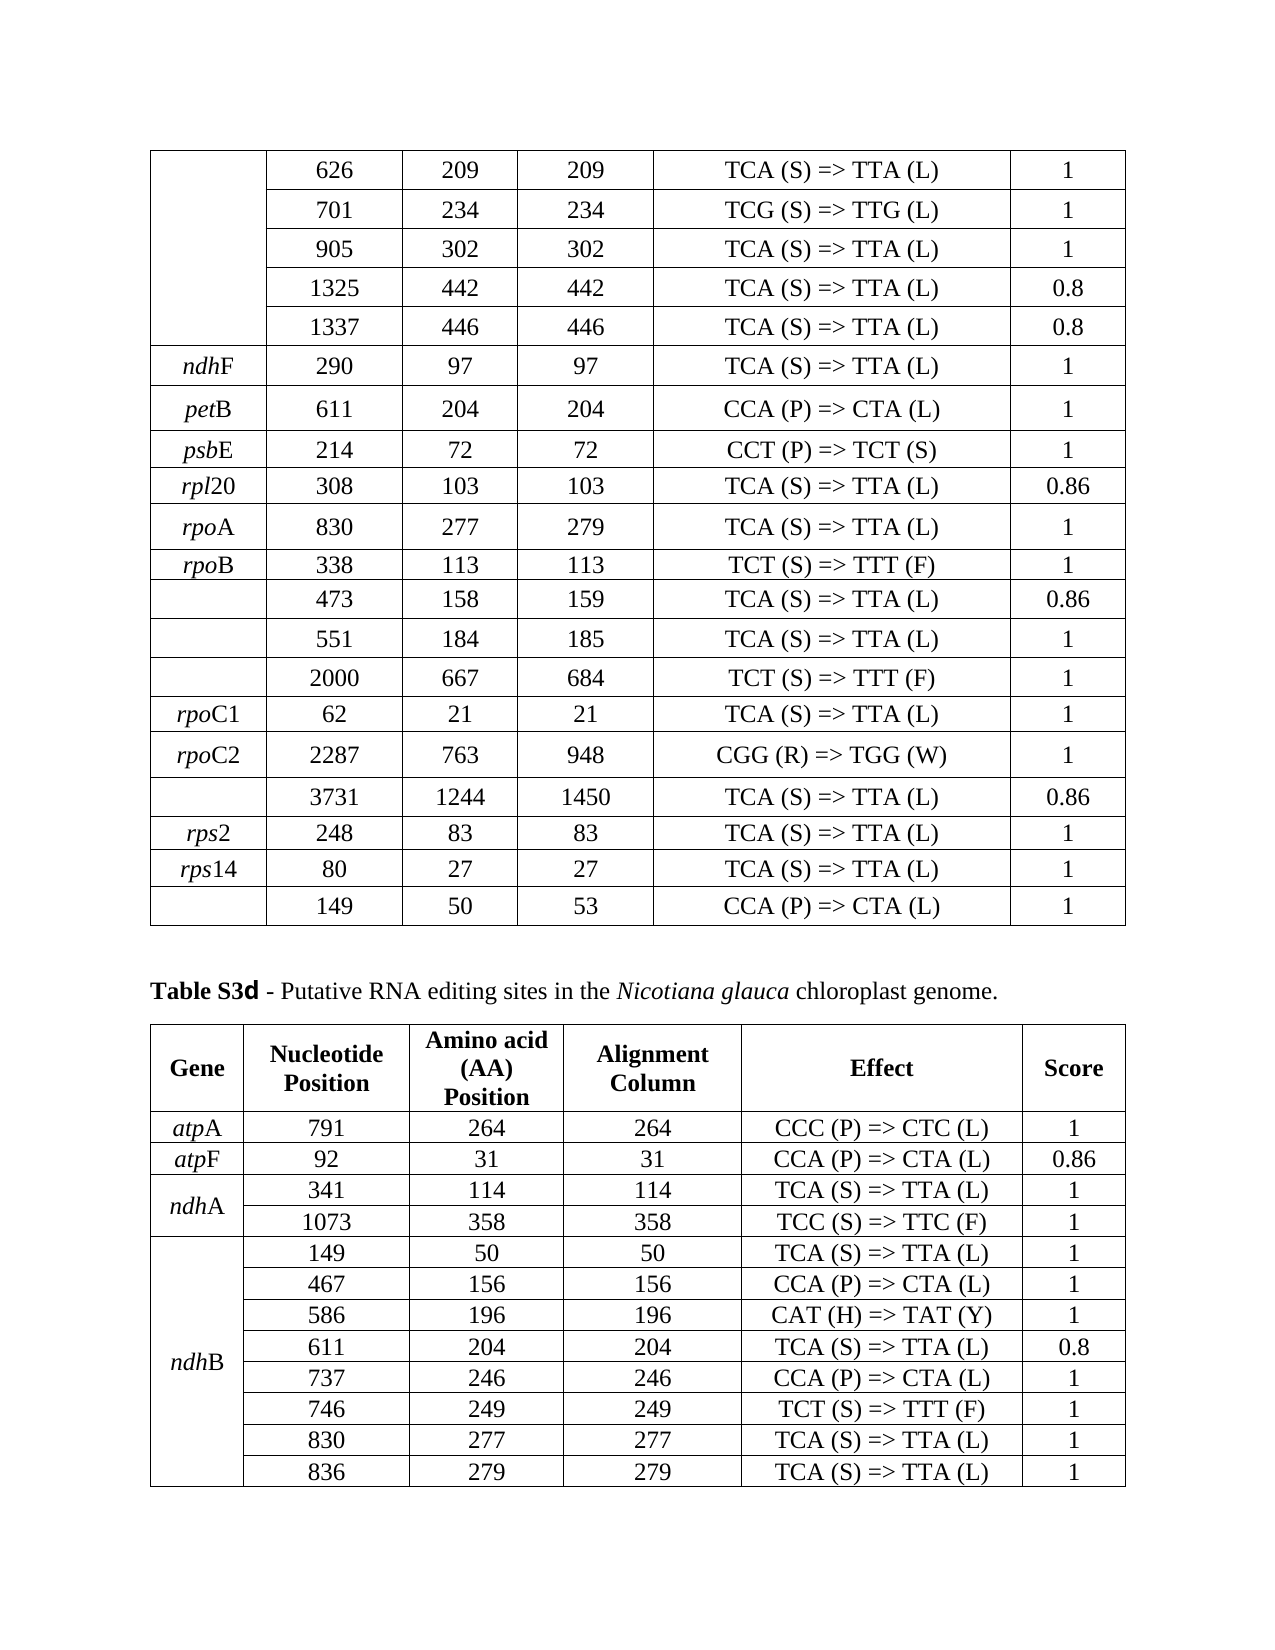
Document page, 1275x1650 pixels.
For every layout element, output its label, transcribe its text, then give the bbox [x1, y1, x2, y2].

text Table S3d - Putative RNA editing sites in the Nicotiana glauca chloroplast genome. [150, 973, 1125, 1007]
table_cell 1 [1023, 1362, 1125, 1392]
table_cell TCA (S) => TTA (L) [654, 850, 1010, 886]
table_cell 836 [244, 1456, 409, 1486]
table_cell 667 [403, 658, 517, 696]
table_cell 185 [518, 619, 653, 657]
table_cell 31 [410, 1143, 563, 1173]
table_cell 1 [1011, 619, 1125, 657]
table_cell 1 [1011, 732, 1125, 777]
table_cell 277 [564, 1425, 741, 1455]
table_cell 246 [564, 1362, 741, 1392]
table_header Nucleotide Position [244, 1025, 409, 1111]
table_cell 446 [403, 307, 517, 345]
table_cell 746 [244, 1393, 409, 1423]
table_cell 156 [410, 1268, 563, 1298]
table_cell CCA (P) => CTA (L) [654, 887, 1010, 925]
table_cell TCC (S) => TTC (F) [742, 1206, 1022, 1236]
table_cell TCA (S) => TTA (L) [654, 151, 1010, 189]
table_cell 113 [518, 550, 653, 579]
table_cell 3731 [267, 778, 402, 816]
table_cell 204 [403, 386, 517, 430]
table_cell 1 [1011, 151, 1125, 189]
table_cell 97 [403, 346, 517, 384]
table_cell 1 [1011, 697, 1125, 731]
table_cell psbE [151, 431, 266, 467]
table_cell TCA (S) => TTA (L) [654, 268, 1010, 306]
table_cell 92 [244, 1143, 409, 1173]
table_cell TCA (S) => TTA (L) [654, 346, 1010, 384]
table_cell 159 [518, 580, 653, 618]
table_cell 442 [403, 268, 517, 306]
table_cell 149 [244, 1237, 409, 1267]
table_cell 1 [1011, 550, 1125, 579]
table_cell [151, 778, 266, 816]
table_cell 31 [564, 1143, 741, 1173]
table_cell 1337 [267, 307, 402, 345]
table_cell 97 [518, 346, 653, 384]
table_cell 0.8 [1011, 268, 1125, 306]
table_cell TCA (S) => TTA (L) [654, 619, 1010, 657]
table_cell 248 [267, 817, 402, 849]
table_cell 277 [403, 504, 517, 549]
table_cell TCA (S) => TTA (L) [654, 817, 1010, 849]
table_cell 1 [1011, 386, 1125, 430]
table_cell TCT (S) => TTT (F) [654, 658, 1010, 696]
table_cell TCT (S) => TTT (F) [742, 1393, 1022, 1423]
table_cell 1 [1011, 190, 1125, 228]
table_cell 1073 [244, 1206, 409, 1236]
table_cell rpoA [151, 504, 266, 549]
table_cell TCT (S) => TTT (F) [654, 550, 1010, 579]
table_cell 149 [267, 887, 402, 925]
table_cell 0.86 [1011, 778, 1125, 816]
table_cell TCA (S) => TTA (L) [654, 229, 1010, 267]
table_cell 103 [518, 468, 653, 503]
table_cell 1 [1023, 1237, 1125, 1267]
table_cell CAT (H) => TAT (Y) [742, 1300, 1022, 1330]
table_cell 830 [244, 1425, 409, 1455]
table_cell 611 [244, 1331, 409, 1361]
table_cell 184 [403, 619, 517, 657]
table_cell 1 [1011, 850, 1125, 886]
table_cell 1 [1023, 1393, 1125, 1423]
table_cell 1 [1011, 346, 1125, 384]
table_cell rpoC1 [151, 697, 266, 731]
table_cell 53 [518, 887, 653, 925]
table_cell 791 [244, 1112, 409, 1142]
table_cell 114 [564, 1175, 741, 1205]
table_cell TCA (S) => TTA (L) [742, 1331, 1022, 1361]
table_cell 830 [267, 504, 402, 549]
table_cell 156 [564, 1268, 741, 1298]
table_cell 246 [410, 1362, 563, 1392]
table_cell ndhA [151, 1175, 243, 1236]
table_cell 1 [1023, 1112, 1125, 1142]
table_cell 0.86 [1011, 468, 1125, 503]
table_cell 1 [1023, 1425, 1125, 1455]
table_cell rpoB [151, 550, 266, 579]
table_cell 103 [403, 468, 517, 503]
table_header Score [1023, 1025, 1125, 1111]
table_cell 1 [1023, 1206, 1125, 1236]
table_cell ndhF [151, 346, 266, 384]
table_cell 1325 [267, 268, 402, 306]
table_cell 264 [410, 1112, 563, 1142]
table_cell 1 [1011, 887, 1125, 925]
table_cell 279 [518, 504, 653, 549]
table_cell TCG (S) => TTG (L) [654, 190, 1010, 228]
table_cell 338 [267, 550, 402, 579]
table_cell 1 [1023, 1268, 1125, 1298]
table_cell 21 [403, 697, 517, 731]
table_cell rps14 [151, 850, 266, 886]
table_cell [151, 580, 266, 618]
table_cell 442 [518, 268, 653, 306]
table_cell 2000 [267, 658, 402, 696]
table_cell 0.86 [1023, 1143, 1125, 1173]
table_cell 0.8 [1011, 307, 1125, 345]
table_cell CCA (P) => CTA (L) [654, 386, 1010, 430]
table_cell TCA (S) => TTA (L) [654, 307, 1010, 345]
table_cell TCA (S) => TTA (L) [654, 468, 1010, 503]
table_cell 0.86 [1011, 580, 1125, 618]
table_cell 1 [1011, 431, 1125, 467]
table_cell 249 [410, 1393, 563, 1423]
table_cell 72 [518, 431, 653, 467]
table_cell CGG (R) => TGG (W) [654, 732, 1010, 777]
table_cell TCA (S) => TTA (L) [654, 778, 1010, 816]
table_cell 1 [1011, 817, 1125, 849]
table_cell 1 [1011, 229, 1125, 267]
table_cell 358 [410, 1206, 563, 1236]
table_cell petB [151, 386, 266, 430]
table_cell TCA (S) => TTA (L) [742, 1175, 1022, 1205]
table_cell 72 [403, 431, 517, 467]
table_cell 62 [267, 697, 402, 731]
table_cell 302 [403, 229, 517, 267]
table_cell 50 [564, 1237, 741, 1267]
table_cell 586 [244, 1300, 409, 1330]
table_cell 204 [410, 1331, 563, 1361]
table_cell 473 [267, 580, 402, 618]
table_cell 234 [518, 190, 653, 228]
table_cell TCA (S) => TTA (L) [654, 504, 1010, 549]
table_cell 1244 [403, 778, 517, 816]
table_cell 264 [564, 1112, 741, 1142]
table_cell 763 [403, 732, 517, 777]
table_cell 446 [518, 307, 653, 345]
table_cell 21 [518, 697, 653, 731]
table_cell 0.8 [1023, 1331, 1125, 1361]
table_cell 83 [403, 817, 517, 849]
table_cell 249 [564, 1393, 741, 1423]
table_cell [151, 619, 266, 657]
table_cell 83 [518, 817, 653, 849]
table_cell 1450 [518, 778, 653, 816]
table_cell 214 [267, 431, 402, 467]
table_cell 611 [267, 386, 402, 430]
table_cell 358 [564, 1206, 741, 1236]
table_cell 1 [1011, 658, 1125, 696]
table_cell rpoC2 [151, 732, 266, 777]
table_cell 737 [244, 1362, 409, 1392]
table_cell atpA [151, 1112, 243, 1142]
table_cell 1 [1023, 1300, 1125, 1330]
table_cell 1 [1023, 1175, 1125, 1205]
table_cell 113 [403, 550, 517, 579]
table_cell 701 [267, 190, 402, 228]
table_cell ndhB [151, 1237, 243, 1486]
table_cell 279 [410, 1456, 563, 1486]
table_cell 684 [518, 658, 653, 696]
table_cell 2287 [267, 732, 402, 777]
table_cell 290 [267, 346, 402, 384]
table_cell 80 [267, 850, 402, 886]
table_cell 626 [267, 151, 402, 189]
table_cell 1 [1011, 504, 1125, 549]
table_cell rpl20 [151, 468, 266, 503]
table_cell 196 [410, 1300, 563, 1330]
table_cell 50 [403, 887, 517, 925]
table_cell 551 [267, 619, 402, 657]
table_cell 204 [564, 1331, 741, 1361]
table_header Amino acid (AA) Position [410, 1025, 563, 1111]
table_cell CCA (P) => CTA (L) [742, 1362, 1022, 1392]
table_cell 27 [518, 850, 653, 886]
table_cell 27 [403, 850, 517, 886]
table_cell 209 [403, 151, 517, 189]
table_cell TCA (S) => TTA (L) [742, 1456, 1022, 1486]
table_cell 1 [1023, 1456, 1125, 1486]
table_cell CCA (P) => CTA (L) [742, 1268, 1022, 1298]
table_cell 905 [267, 229, 402, 267]
table_cell [151, 887, 266, 925]
table_cell 50 [410, 1237, 563, 1267]
table_cell CCT (P) => TCT (S) [654, 431, 1010, 467]
table_cell atpF [151, 1143, 243, 1173]
table_cell 302 [518, 229, 653, 267]
table_cell TCA (S) => TTA (L) [742, 1237, 1022, 1267]
table_cell 279 [564, 1456, 741, 1486]
table_cell [151, 658, 266, 696]
table_cell TCA (S) => TTA (L) [654, 580, 1010, 618]
table_cell 234 [403, 190, 517, 228]
table_cell 467 [244, 1268, 409, 1298]
table_cell rps2 [151, 817, 266, 849]
table_header Effect [742, 1025, 1022, 1111]
table_cell 196 [564, 1300, 741, 1330]
table_header Gene [151, 1025, 243, 1111]
table_cell 341 [244, 1175, 409, 1205]
table_cell 277 [410, 1425, 563, 1455]
table_cell 114 [410, 1175, 563, 1205]
table_cell 158 [403, 580, 517, 618]
table_cell CCC (P) => CTC (L) [742, 1112, 1022, 1142]
table_cell TCA (S) => TTA (L) [742, 1425, 1022, 1455]
table_header Alignment Column [564, 1025, 741, 1111]
table_cell 209 [518, 151, 653, 189]
table_cell TCA (S) => TTA (L) [654, 697, 1010, 731]
table_cell 948 [518, 732, 653, 777]
table_cell 204 [518, 386, 653, 430]
table_cell 308 [267, 468, 402, 503]
table_cell CCA (P) => CTA (L) [742, 1143, 1022, 1173]
